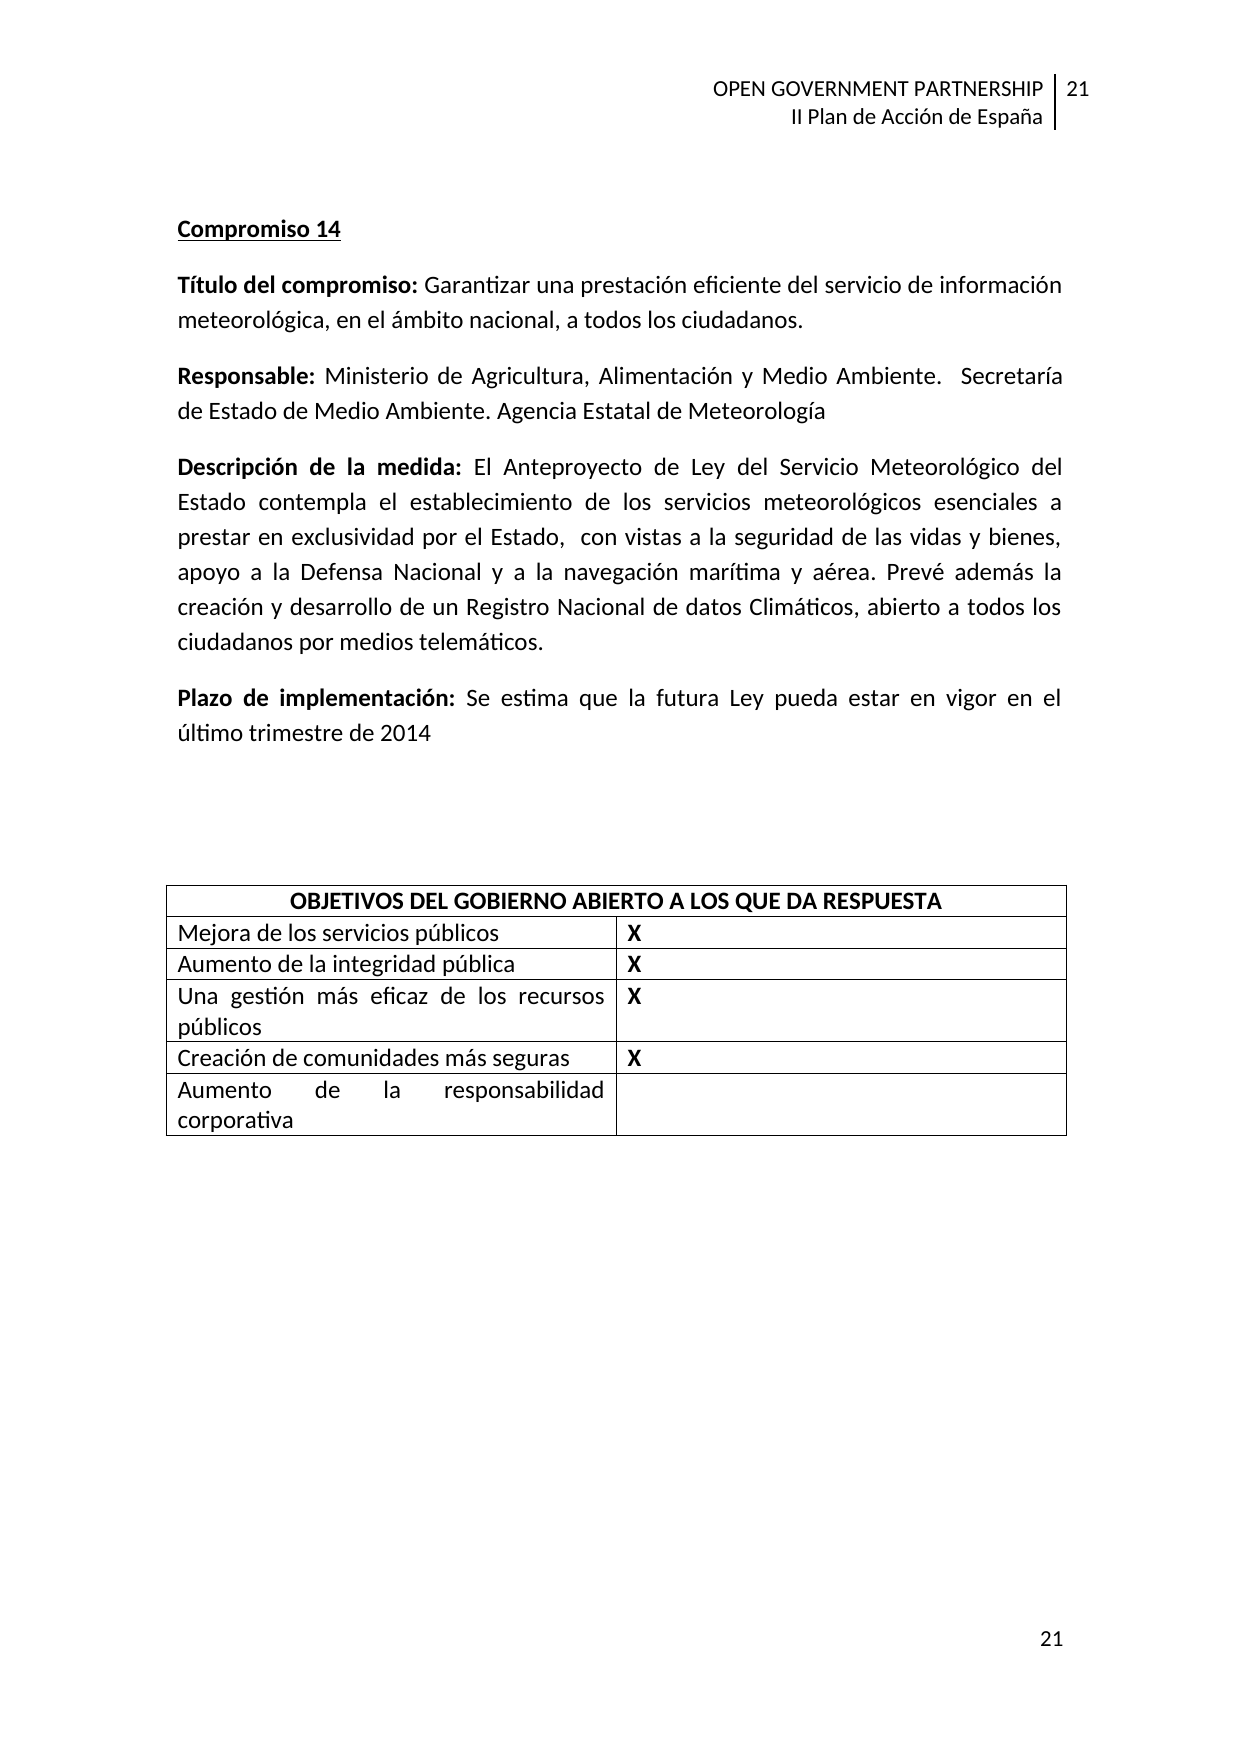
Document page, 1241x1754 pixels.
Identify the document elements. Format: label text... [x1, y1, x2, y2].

text Descripción de la medida: El Anteproyecto de Ley del Servicio Meteorológico del Estado contempla el establecimiento de los servicios meteorológicos esenciales a prestar en exclusividad por el Estado, con vistas a la seguridad de las vidas y bienes, apoyo a la Defensa Nacional y a la navegación marítima y aérea. Prevé además la creación y desarrollo de un Registro Nacional de datos Climáticos, abierto a todos los ciudadanos por medios telemáticos. [177, 451, 1063, 657]
table_cell X [617, 917, 1066, 948]
text Plazo de implementación: Se estima que la futura Ley pueda estar en vigor en el último trimestre de 2014 [177, 682, 1063, 747]
table_cell X [617, 980, 1066, 1041]
table_cell Aumento de la integridad pública [167, 949, 616, 979]
table_cell Creación de comunidades más seguras [167, 1042, 616, 1073]
table_cell Una gestión más eficaz de los recursos públicos [167, 980, 616, 1041]
table_cell Mejora de los servicios públicos [167, 917, 616, 948]
table_header OBJETIVOS DEL GOBIERNO ABIERTO A LOS QUE DA RESPUESTA [167, 886, 1066, 916]
text Compromiso 14 [177, 214, 1063, 244]
text Título del compromiso: Garantizar una prestación eficiente del servicio de información meteorológica, en el ámbito nacional, a todos los ciudadanos. [177, 269, 1063, 335]
table_cell Aumento de la responsabilidad corporativa [167, 1074, 616, 1135]
text Responsable: Ministerio de Agricultura, Alimentación y Medio Ambiente. Secretaría de Estado de Medio Ambiente. Agencia Estatal de Meteorología [177, 360, 1063, 426]
table_cell X [617, 1042, 1066, 1073]
table_cell X [617, 949, 1066, 979]
table_cell [617, 1074, 1066, 1135]
